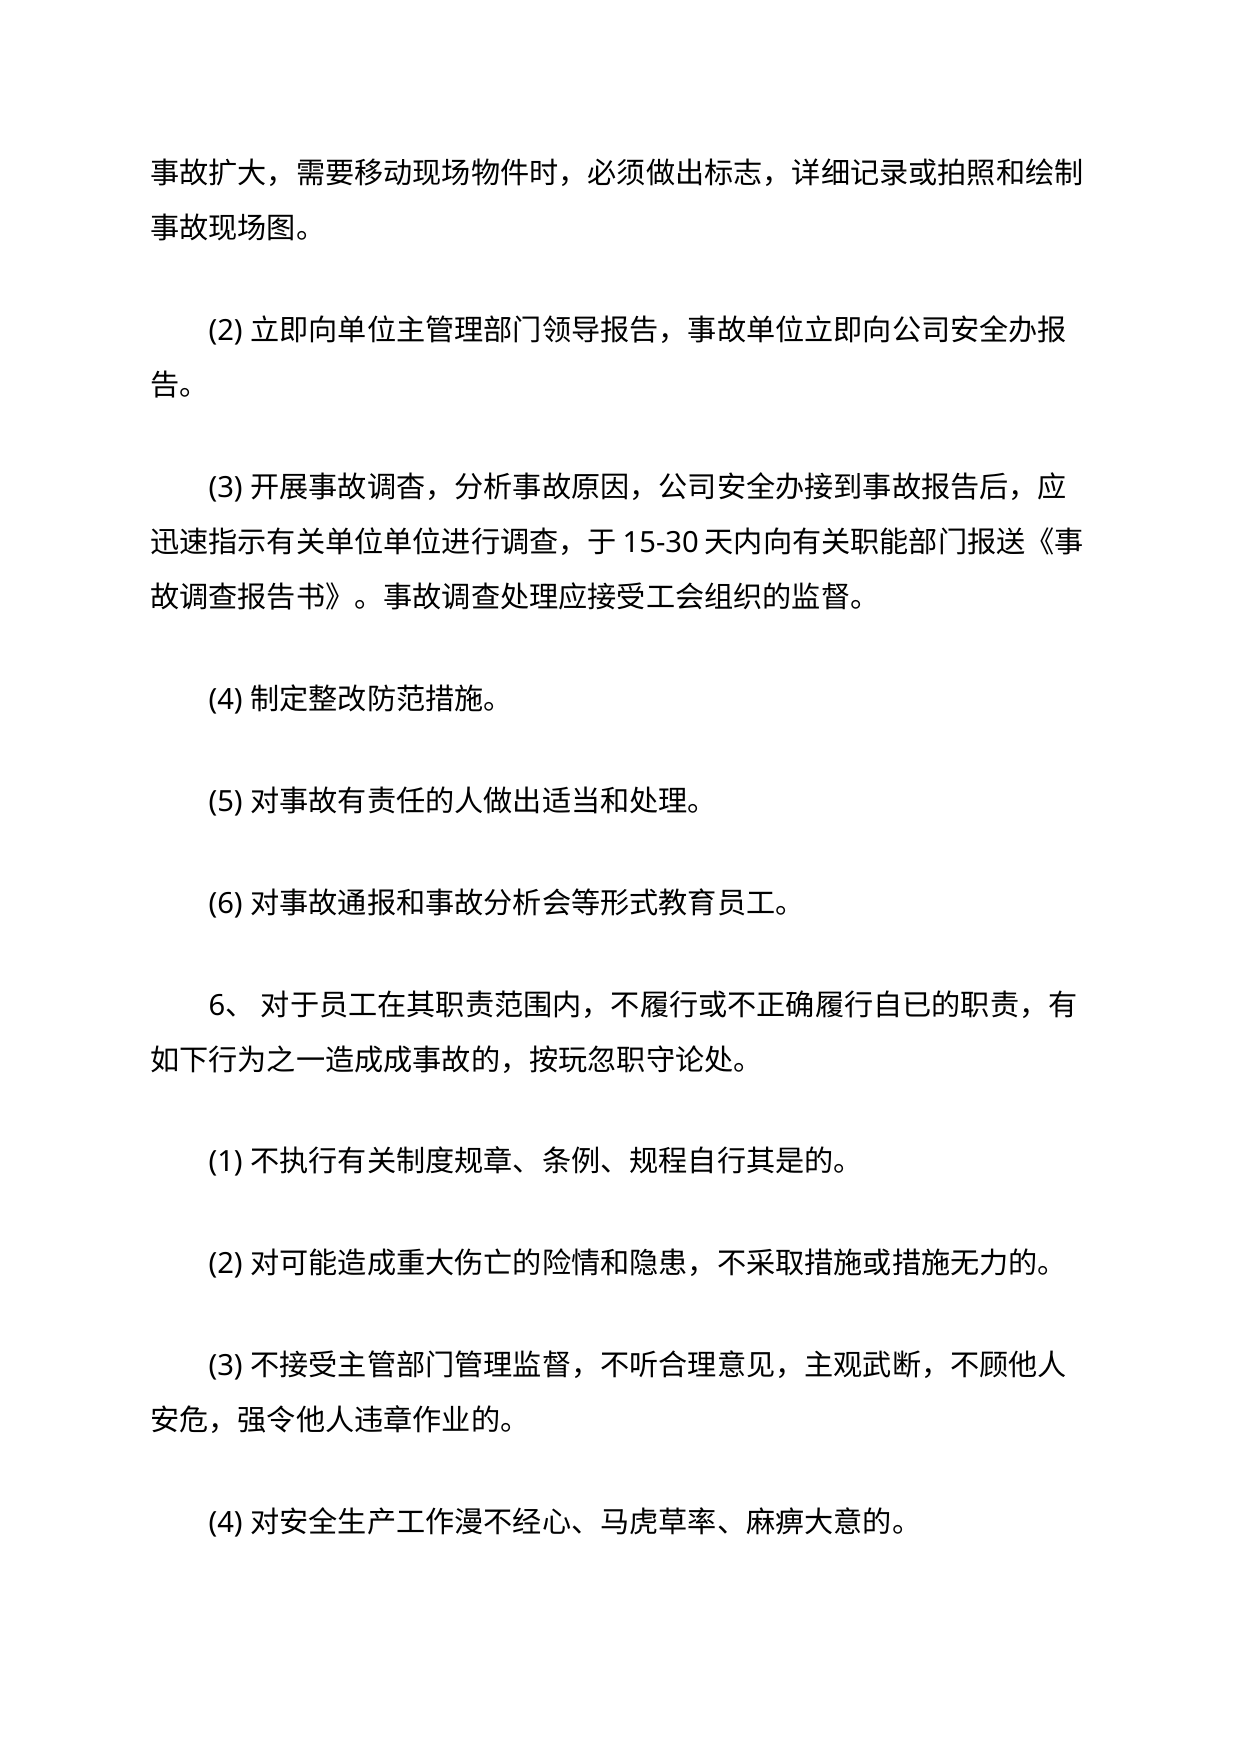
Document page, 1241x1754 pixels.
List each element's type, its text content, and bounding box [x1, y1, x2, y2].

text (5) 对事故有责任的人做出适当和处理。 [150, 777, 1090, 819]
text (4) 对安全生产工作漫不经心、马虎草率、麻痹大意的。 [150, 1499, 1090, 1541]
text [150, 150, 1090, 247]
text (3) 不接受主管部门管理监督，不听合理意见，主观武断，不顾他人安危，强令他人违章作业的。 [150, 1342, 1090, 1439]
text 6、 对于员工在其职责范围内，不履行或不正确履行自已的职责，有如下行为之一造成成事故的，按玩忽职守论处。 [150, 981, 1090, 1078]
text (2) 立即向单位主管理部门领导报告，事故单位立即向公司安全办报告。 [150, 307, 1090, 404]
text (2) 对可能造成重大伤亡的险情和隐患，不采取措施或措施无力的。 [150, 1240, 1090, 1282]
text (4) 制定整改防范措施。 [150, 675, 1090, 718]
text (1) 不执行有关制度规章、条例、规程自行其是的。 [150, 1138, 1090, 1180]
text (3) 开展事故调杳，分析事故原因，公司安全办接到事故报告后，应迅速指示有关单位单位进行调查，于15-30天内向有关职能部门报送《事故调查报告书》。事故调查处理应接受工会组织的监督。 [150, 463, 1090, 616]
text (6) 对事故通报和事故分析会等形式教育员工。 [150, 879, 1090, 922]
